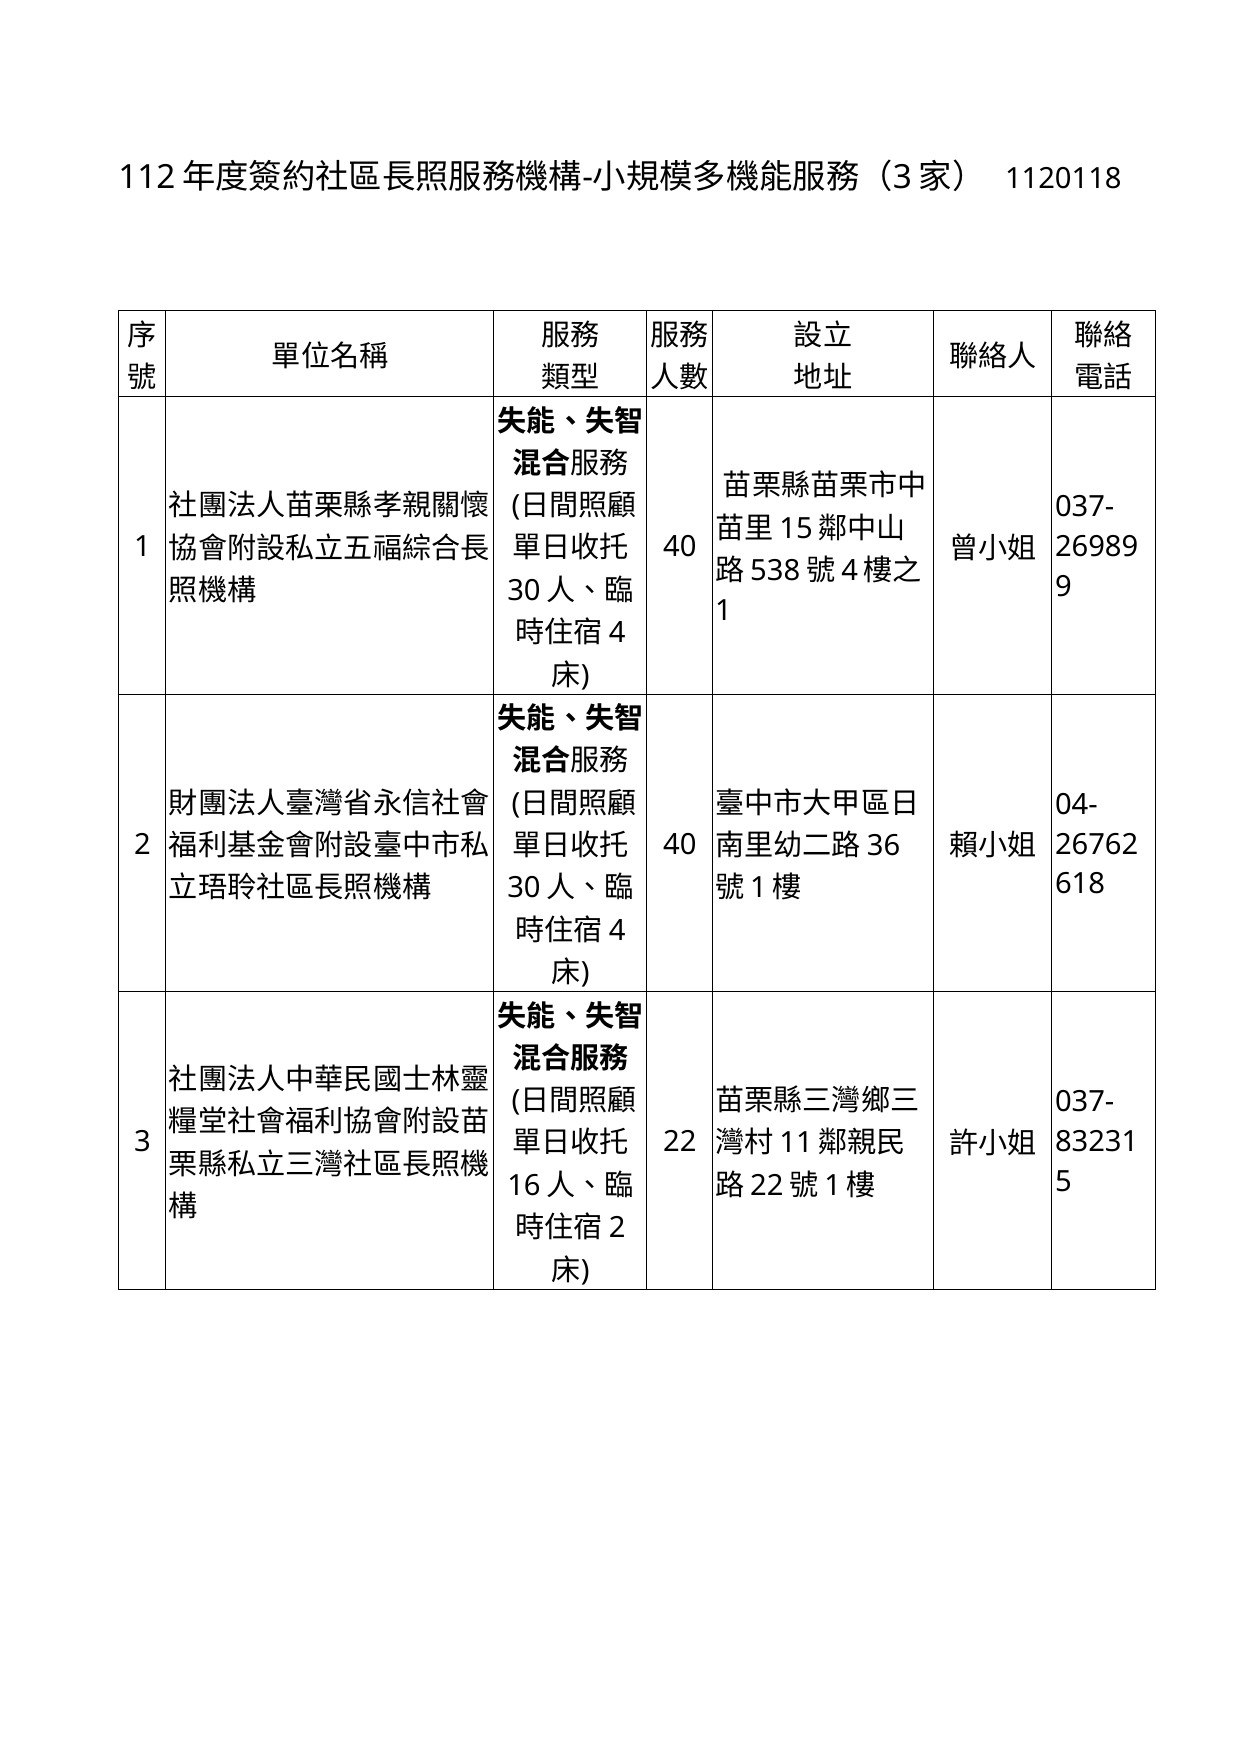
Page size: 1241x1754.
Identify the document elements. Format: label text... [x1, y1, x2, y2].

table_header 序號 [119, 311, 165, 396]
table_cell 苗栗縣苗栗市中苗里15鄰中山路538號4樓之1 [713, 397, 933, 693]
table_cell 失能、失智混合服務 (日間照顧單日收托16人、臨時住宿2床) [494, 992, 646, 1288]
table_cell 04-26762618 [1052, 695, 1155, 991]
table_cell 曾小姐 [934, 397, 1051, 693]
table_header 服務 類型 [494, 311, 646, 396]
table_cell 22 [647, 992, 712, 1288]
table_cell 財團法人臺灣省永信社會福利基金會附設臺中市私立珸聆社區長照機構 [166, 695, 493, 991]
table_cell 40 [647, 695, 712, 991]
table_cell 1 [119, 397, 165, 693]
table_cell 2 [119, 695, 165, 991]
table_cell 失能、失智混合服務 (日間照顧單日收托30人、臨時住宿4床) [494, 397, 646, 693]
text 112年度簽約社區長照服務機構-小規模多機能服務（3家） 1120118 [118, 129, 1122, 220]
table_header 服務 人數 [647, 311, 712, 396]
table_cell 臺中市大甲區日南里幼二路36號1樓 [713, 695, 933, 991]
table_cell 賴小姐 [934, 695, 1051, 991]
table_cell 失能、失智混合服務 (日間照顧單日收托30人、臨時住宿4床) [494, 695, 646, 991]
table_header 聯絡人 [934, 311, 1051, 396]
table_cell 社團法人苗栗縣孝親關懷協會附設私立五福綜合長照機構 [166, 397, 493, 693]
table_cell 40 [647, 397, 712, 693]
table_header 單位名稱 [166, 311, 493, 396]
table_cell 037-832315 [1052, 992, 1155, 1288]
table_header 聯絡 電話 [1052, 311, 1155, 396]
table_cell 苗栗縣三灣鄉三灣村11鄰親民路22號1樓 [713, 992, 933, 1288]
table_cell 社團法人中華民國士林靈糧堂社會福利協會附設苗栗縣私立三灣社區長照機構 [166, 992, 493, 1288]
table_cell 037- 269899 [1052, 397, 1155, 693]
table_cell 3 [119, 992, 165, 1288]
table_cell 許小姐 [934, 992, 1051, 1288]
table_header 設立 地址 [713, 311, 933, 396]
